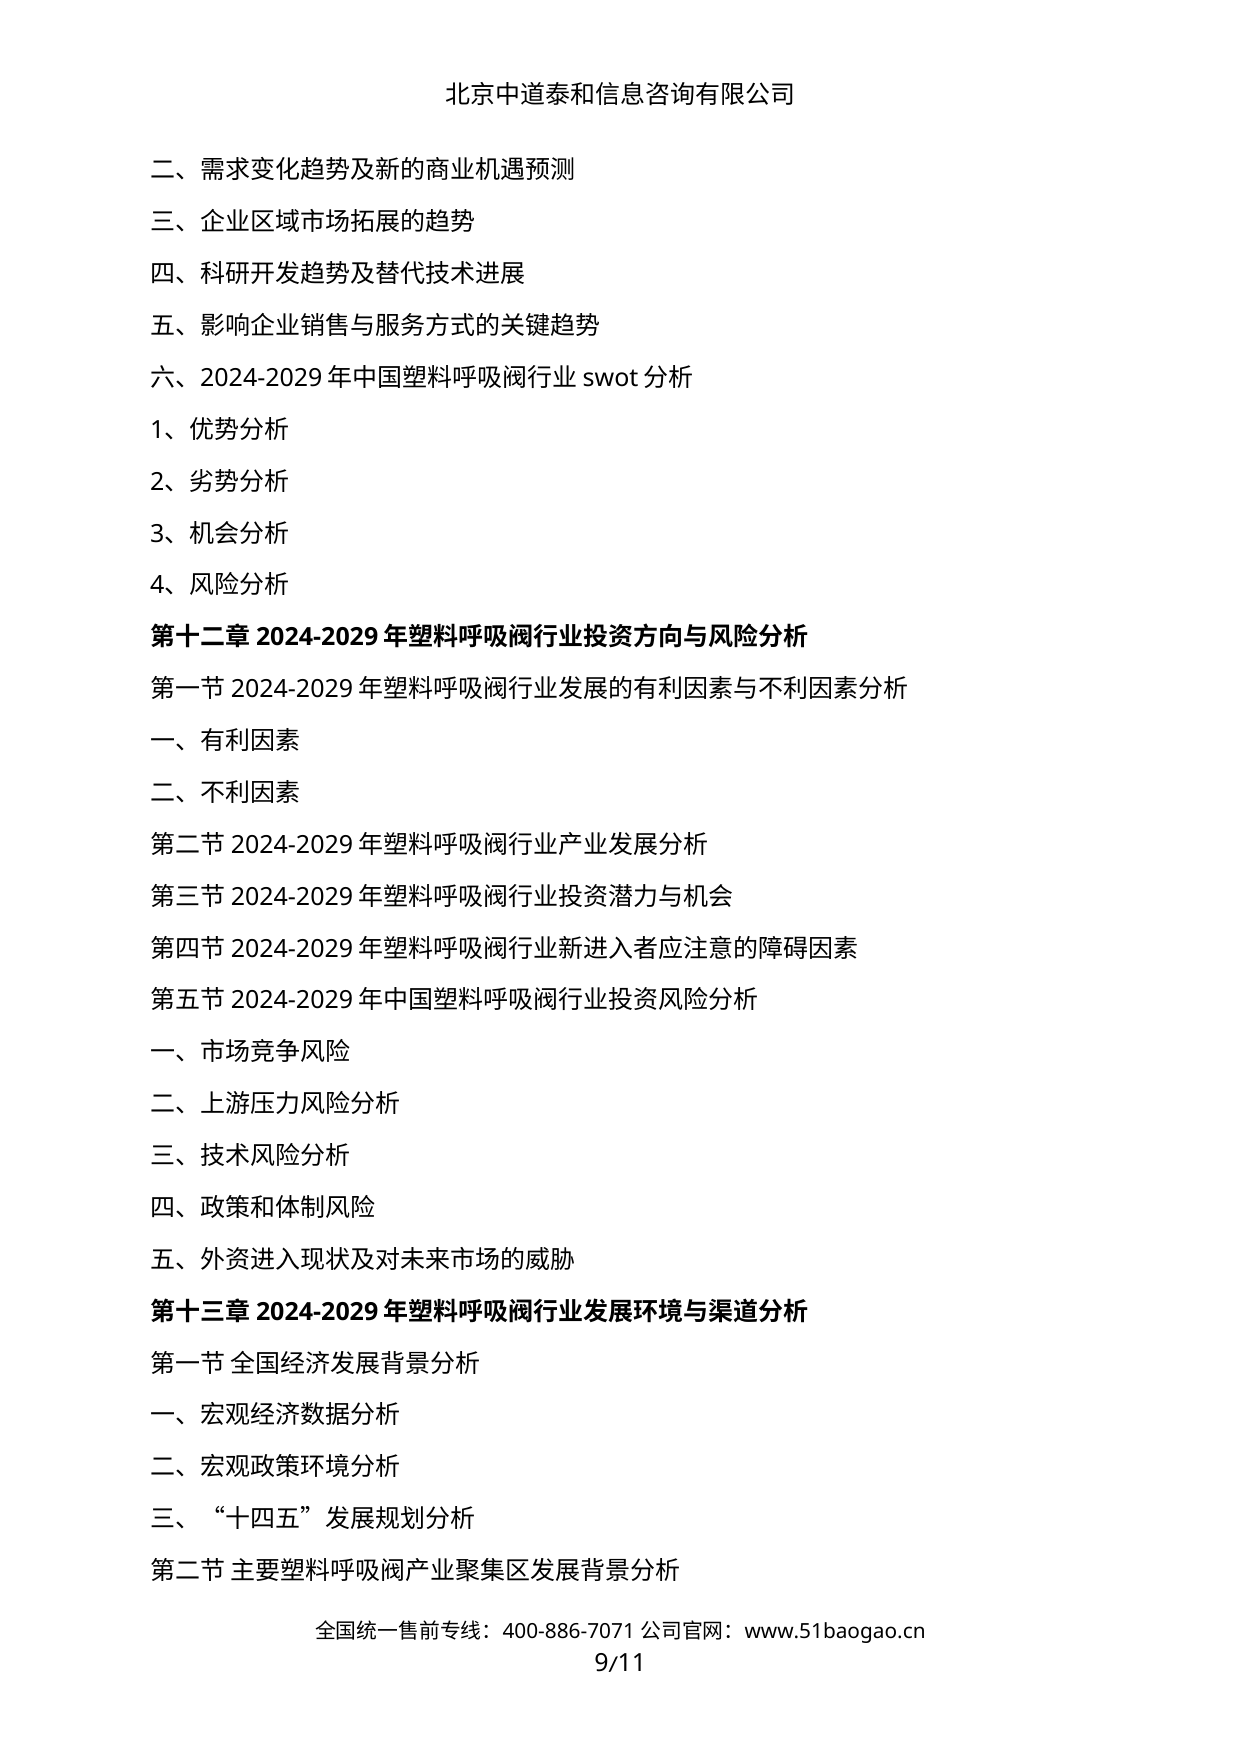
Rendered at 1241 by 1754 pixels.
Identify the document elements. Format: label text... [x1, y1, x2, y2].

text 三、“十四五”发展规划分析 [150, 1499, 1090, 1535]
text 第十三章 2024-2029年塑料呼吸阀行业发展环境与渠道分析 [150, 1291, 1090, 1327]
text 一、宏观经济数据分析 [150, 1395, 1090, 1431]
text 第一节 全国经济发展背景分析 [150, 1343, 1090, 1379]
text 一、有利因素 [150, 721, 1090, 757]
text 1、优势分析 [150, 409, 1090, 446]
text 第二节 2024-2029年塑料呼吸阀行业产业发展分析 [150, 824, 1090, 861]
text 三、企业区域市场拓展的趋势 [150, 202, 1090, 238]
text 四、科研开发趋势及替代技术进展 [150, 254, 1090, 290]
text 二、宏观政策环境分析 [150, 1447, 1090, 1483]
text 四、政策和体制风险 [150, 1187, 1090, 1224]
text 三、技术风险分析 [150, 1136, 1090, 1172]
text 五、外资进入现状及对未来市场的威胁 [150, 1239, 1090, 1276]
text 4、风险分析 [150, 565, 1090, 601]
text 第二节 主要塑料呼吸阀产业聚集区发展背景分析 [150, 1551, 1090, 1587]
text 二、上游压力风险分析 [150, 1084, 1090, 1120]
text 第三节 2024-2029年塑料呼吸阀行业投资潜力与机会 [150, 876, 1090, 912]
text 二、需求变化趋势及新的商业机遇预测 [150, 150, 1090, 186]
text 第四节 2024-2029年塑料呼吸阀行业新进入者应注意的障碍因素 [150, 928, 1090, 964]
text 2、劣势分析 [150, 461, 1090, 497]
text 第一节 2024-2029年塑料呼吸阀行业发展的有利因素与不利因素分析 [150, 669, 1090, 705]
text 3、机会分析 [150, 513, 1090, 549]
text 一、市场竞争风险 [150, 1032, 1090, 1068]
text 二、不利因素 [150, 772, 1090, 809]
text 五、影响企业销售与服务方式的关键趋势 [150, 306, 1090, 342]
text 第十二章 2024-2029年塑料呼吸阀行业投资方向与风险分析 [150, 617, 1090, 653]
text 第五节 2024-2029年中国塑料呼吸阀行业投资风险分析 [150, 980, 1090, 1016]
text 六、2024-2029年中国塑料呼吸阀行业swot分析 [150, 357, 1090, 394]
